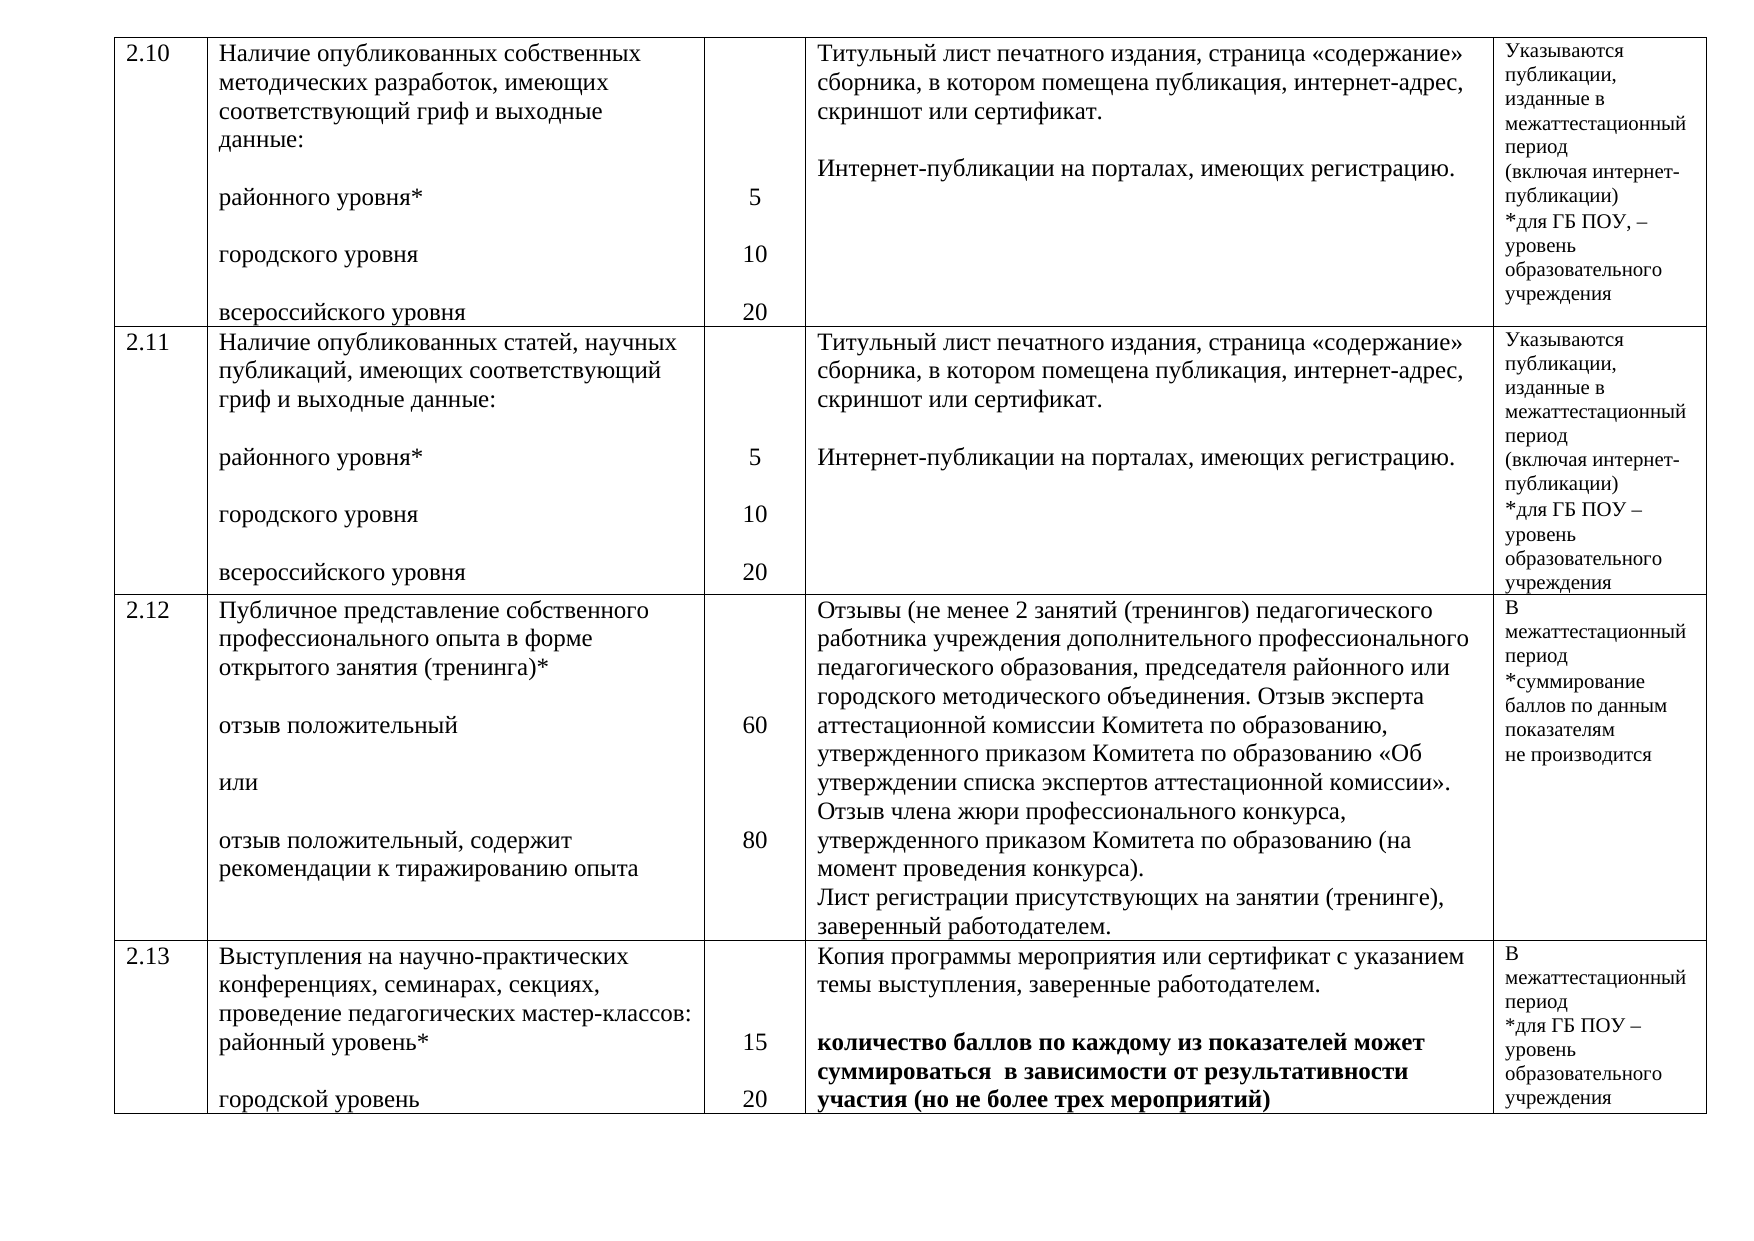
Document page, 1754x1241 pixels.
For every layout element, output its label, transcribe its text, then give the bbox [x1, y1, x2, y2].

table_cell Наличие опубликованных собственных методических разработок, имеющих соответствующий гриф и выходные данные: районного уровня* городского уровня всероссийского уровня [208, 38, 704, 326]
table_cell Публичное представление собственного профессионального опыта в форме открытого занятия (тренинга)* отзыв положительный или отзыв положительный, содержит рекомендации к тиражированию опыта [208, 595, 704, 940]
table_cell Титульный лист печатного издания, страница «содержание» сборника, в котором помещена публикация, интернет-адрес, скриншот или сертификат. Интернет-публикации на порталах, имеющих регистрацию. [806, 327, 1493, 594]
table_cell 2.11 [115, 327, 207, 594]
table_cell 2.12 [115, 595, 207, 940]
table_cell Указываются публикации, изданные в межаттестационный период (включая интернет-публикации) *для ГБ ПОУ – уровень образовательного учреждения [1494, 327, 1706, 594]
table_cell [806, 941, 1493, 1113]
table_cell 5 10 20 [705, 327, 805, 594]
table_cell В межаттестационный период *суммирование баллов по данным показателям не производится [1494, 595, 1706, 940]
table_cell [1494, 941, 1706, 1113]
table_cell Отзывы (не менее 2 занятий (тренингов) педагогического работника учреждения дополнительного профессионального педагогического образования, председателя районного или городского методического объединения. Отзыв эксперта аттестационной комиссии Комитета по образованию, утвержденного приказом Комитета по образованию «Об утверждении списка экспертов аттестационной комиссии». Отзыв члена жюри профессионального конкурса, утвержденного приказом Комитета по образованию (на момент проведения конкурса). Лист регистрации присутствующих на занятии (тренинге), заверенный работодателем. [806, 595, 1493, 940]
table_cell Наличие опубликованных статей, научных публикаций, имеющих соответствующий гриф и выходные данные: районного уровня* городского уровня всероссийского уровня [208, 327, 704, 594]
table_cell Титульный лист печатного издания, страница «содержание» сборника, в котором помещена публикация, интернет-адрес, скриншот или сертификат. Интернет-публикации на порталах, имеющих регистрацию. [806, 38, 1493, 326]
table_cell 15 20 30 [705, 941, 805, 1113]
table_cell 2.13 [115, 941, 207, 1113]
table_cell Указываются публикации, изданные в межаттестационный период (включая интернет-публикации) *для ГБ ПОУ, – уровень образовательного учреждения [1494, 38, 1706, 326]
table_cell 5 10 20 [705, 38, 805, 326]
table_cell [208, 941, 704, 1113]
table_cell 2.10 [115, 38, 207, 326]
table_cell 60 80 [705, 595, 805, 940]
